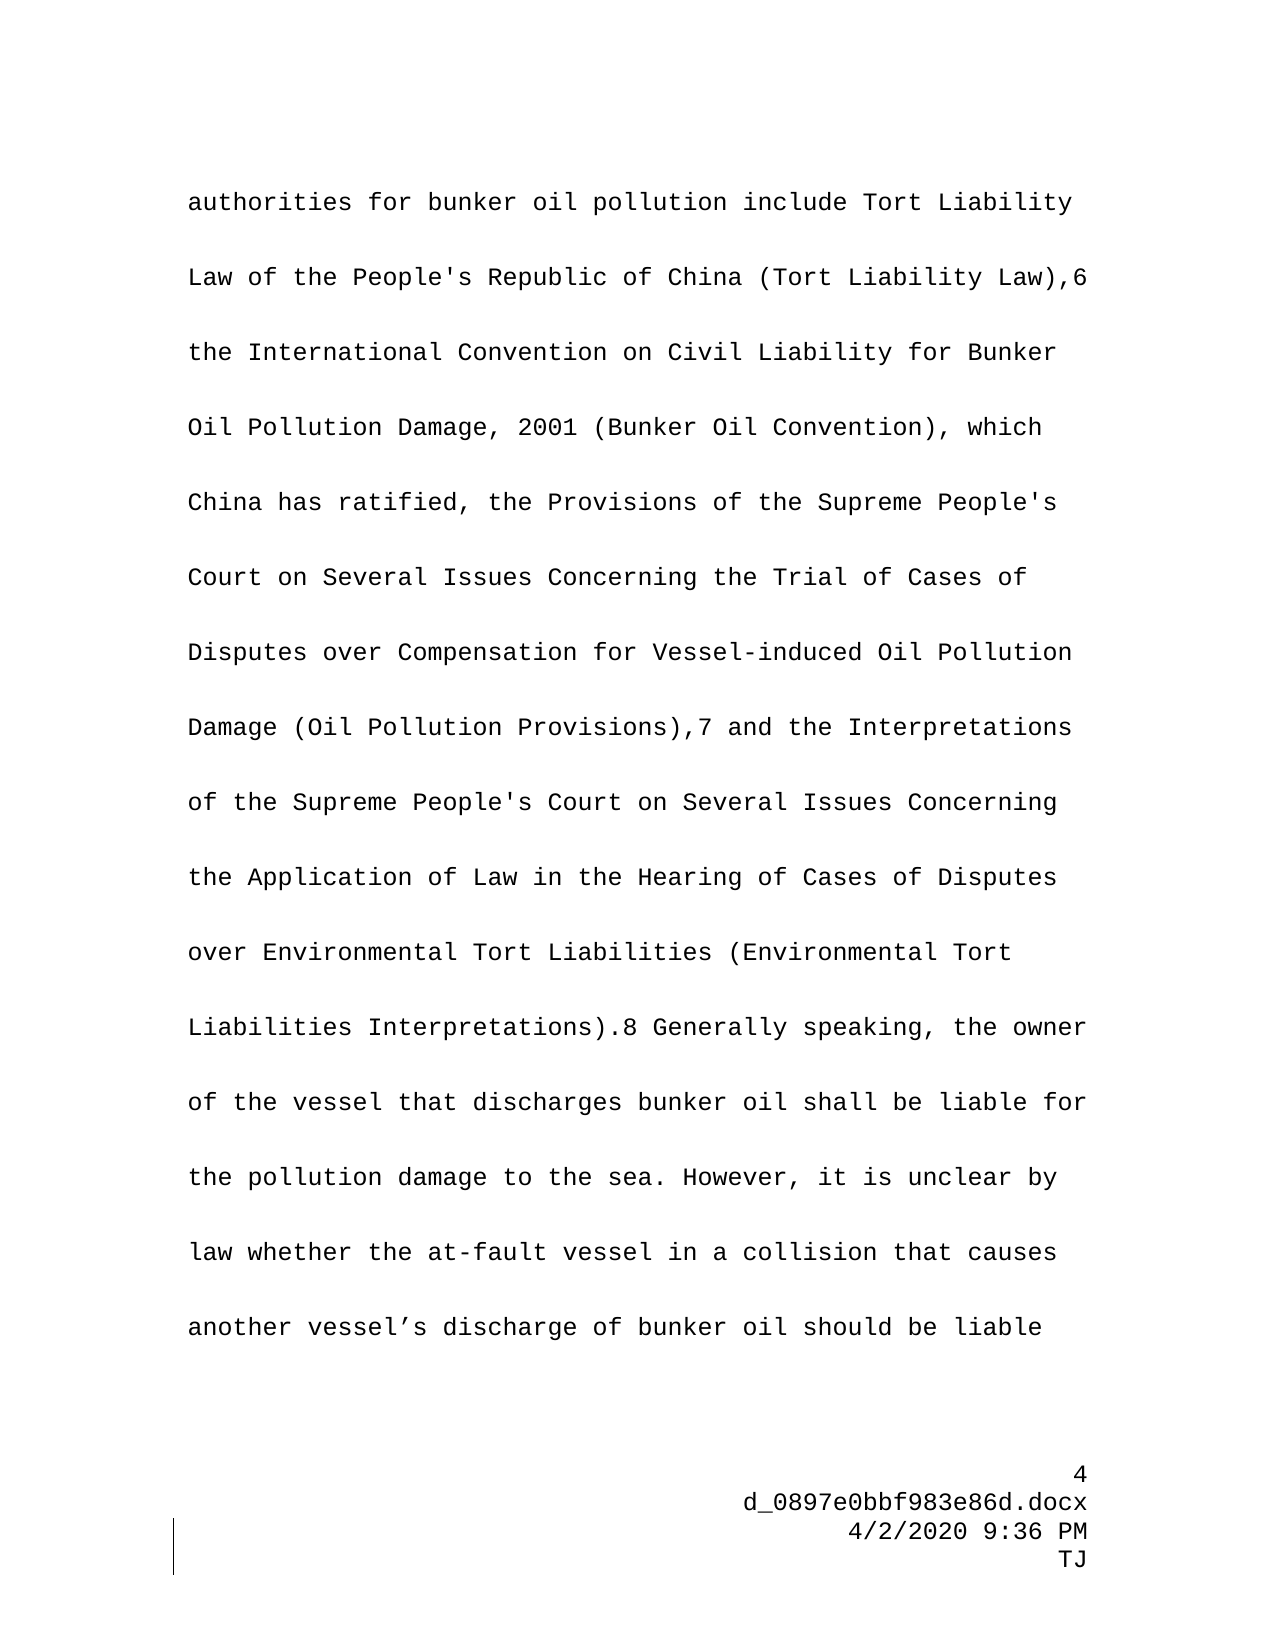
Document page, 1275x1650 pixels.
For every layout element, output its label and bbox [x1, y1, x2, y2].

text [187, 150, 1087, 1350]
